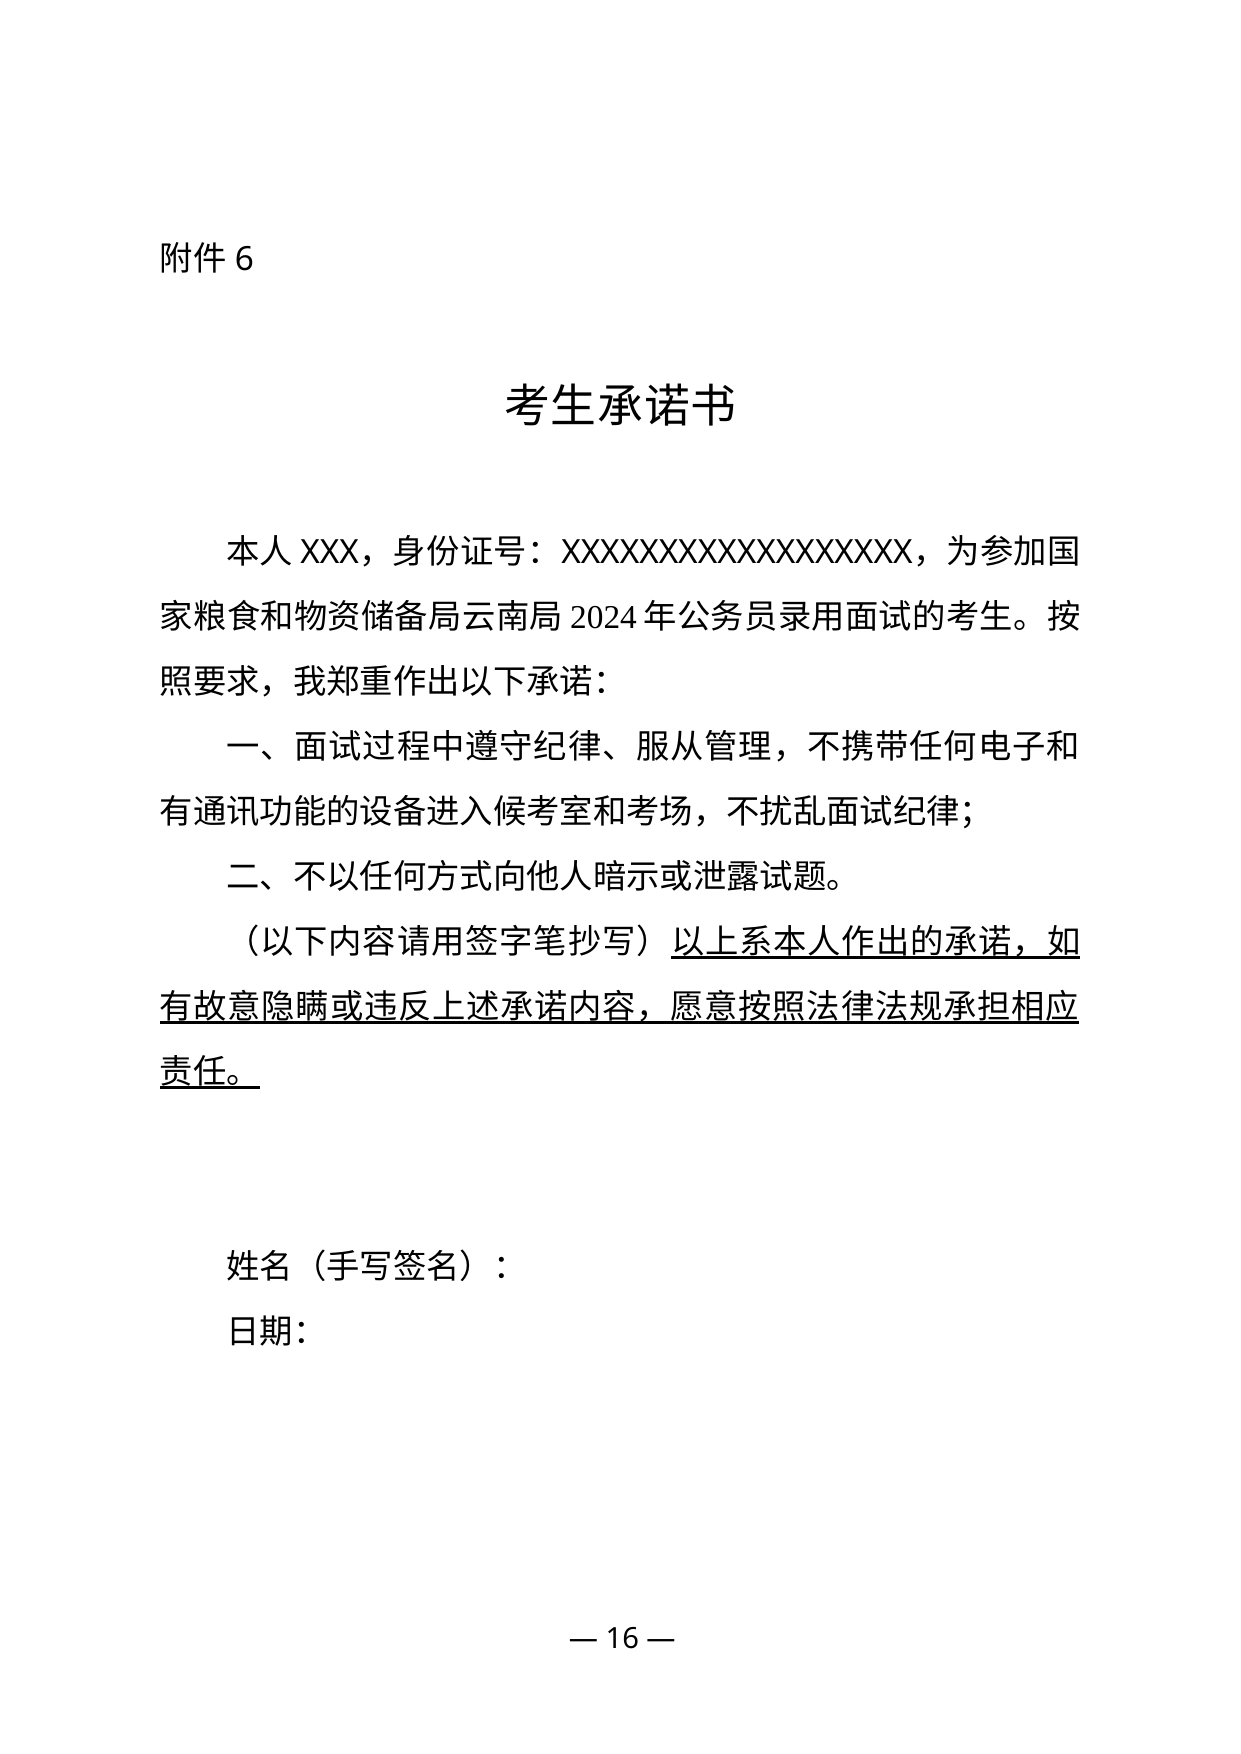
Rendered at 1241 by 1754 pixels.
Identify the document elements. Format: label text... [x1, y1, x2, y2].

text 一、面试过程中遵守纪律、服从管理，不携带任何电子和有通讯功能的设备进入候考室和考场，不扰乱面试纪律； [159, 711, 1081, 841]
text （以下内容请用签字笔抄写）以上系本人作出的承诺，如有故意隐瞒或违反上述承诺内容，愿意按照法律法规承担相应责任。 [159, 906, 1081, 1101]
text 考生承诺书 [159, 354, 1081, 451]
text 日期： [159, 1296, 1081, 1361]
text 本人XXX，身份证号：XXXXXXXXXXXXXXXXXX，为参加国家粮食和物资储备局云南局2024年公务员录用面试的考生。按照要求，我郑重作出以下承诺： [159, 516, 1081, 711]
text 附件6 [159, 224, 1081, 289]
text 姓名（手写签名）： [159, 1231, 1081, 1296]
text 二、不以任何方式向他人暗示或泄露试题。 [159, 841, 1081, 906]
